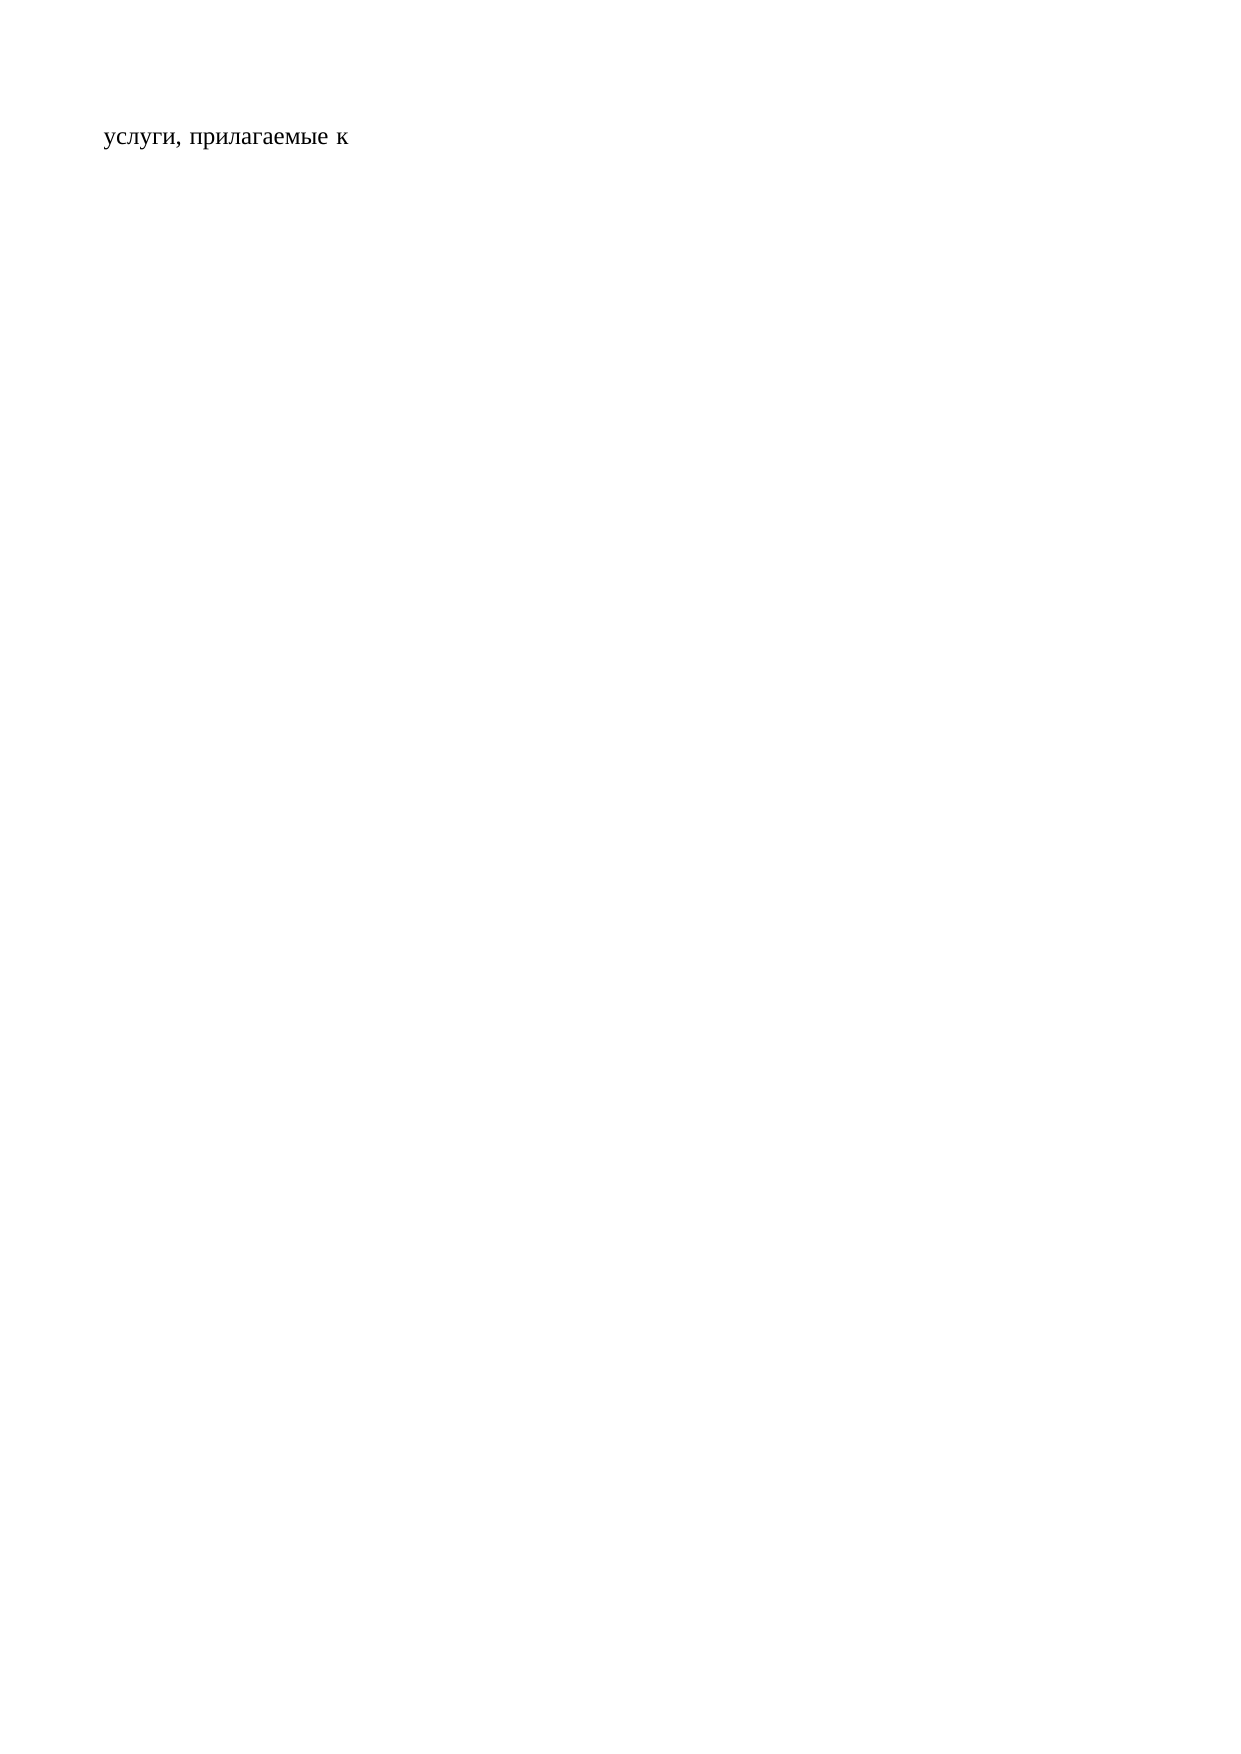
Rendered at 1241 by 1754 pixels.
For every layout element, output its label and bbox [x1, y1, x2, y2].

list [103, 121, 1196, 149]
